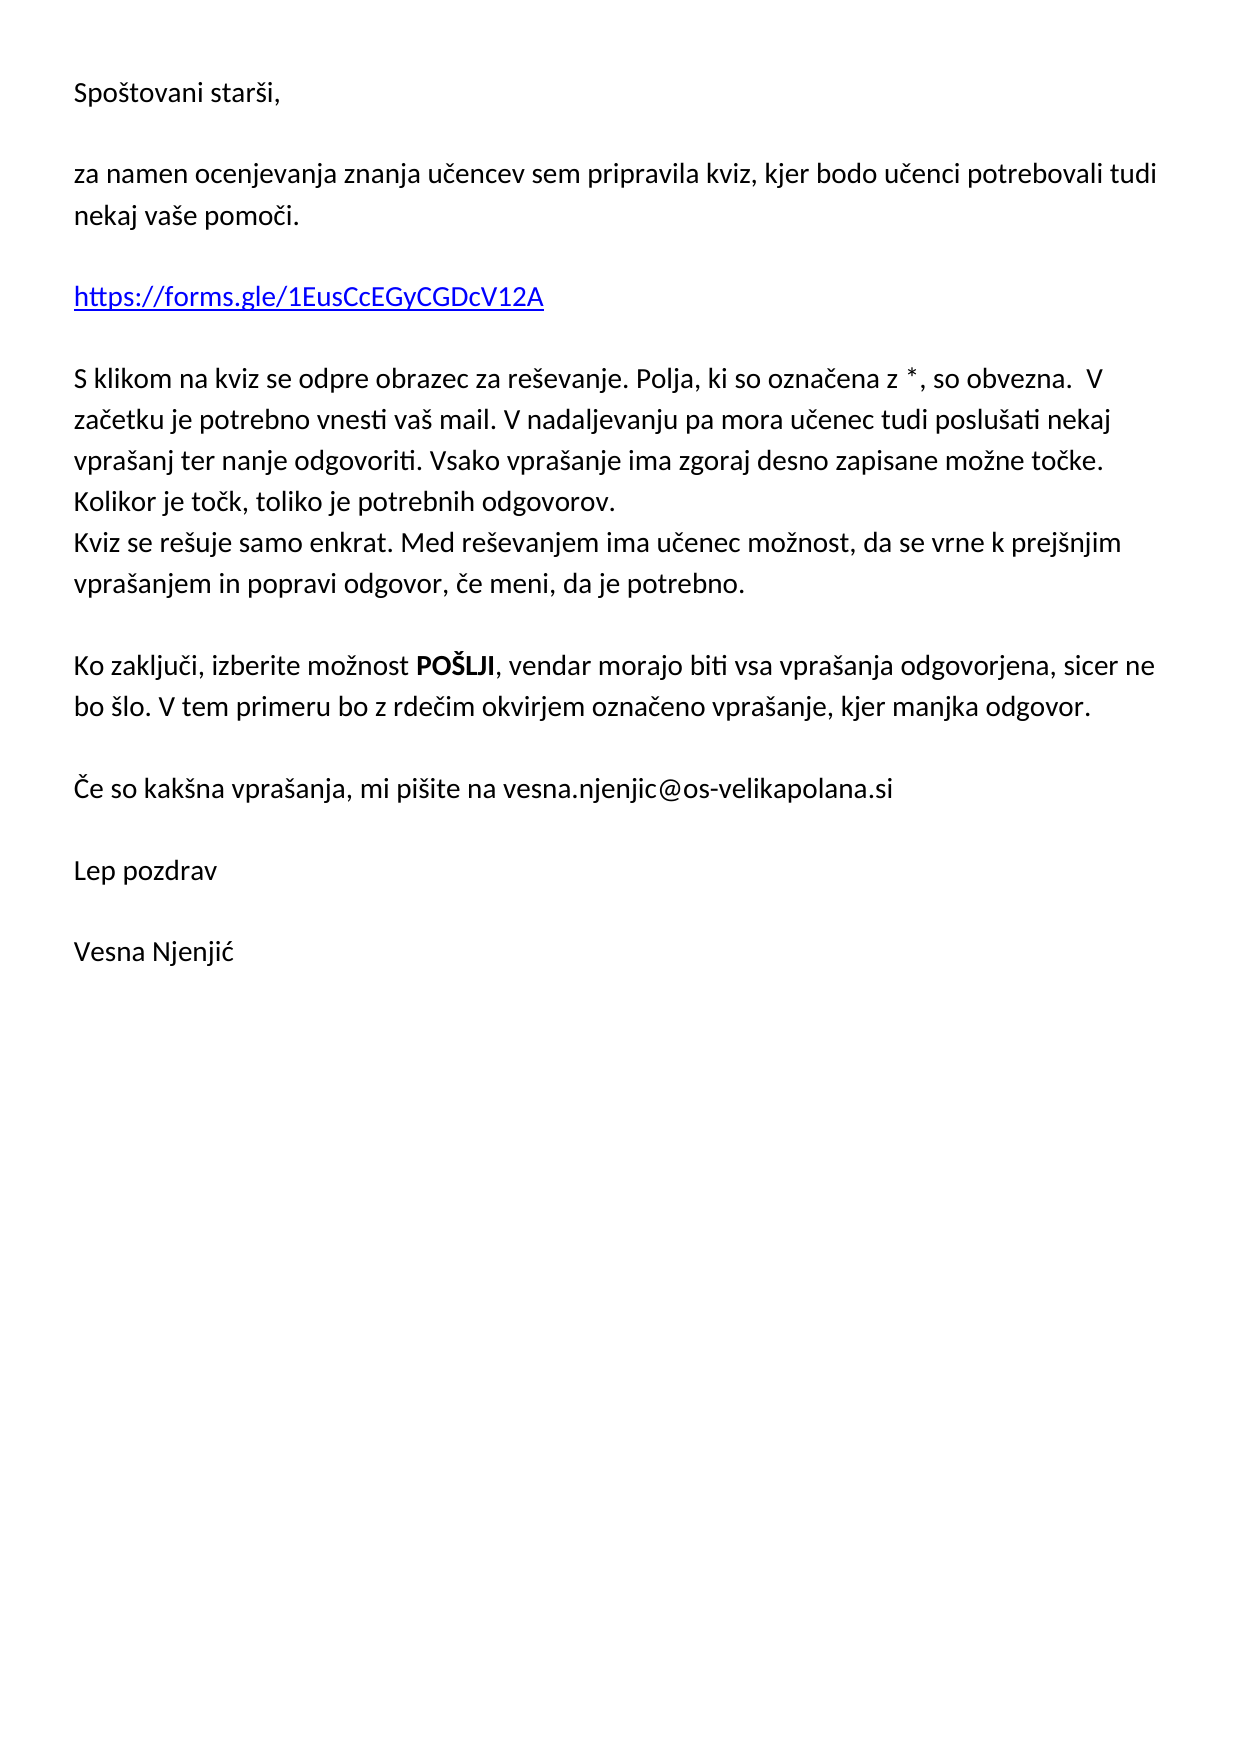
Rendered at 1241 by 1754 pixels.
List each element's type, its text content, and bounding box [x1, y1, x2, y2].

text Kviz se rešuje samo enkrat. Med reševanjem ima učenec možnost, da se vrne k prejšnjim vprašanjem in popravi odgovor, če meni, da je potrebno. [74, 524, 1166, 601]
text S klikom na kviz se odpre obrazec za reševanje. Polja, ki so označena z *, so obvezna. V začetku je potrebno vnesti vaš mail. V nadaljevanju pa mora učenec tudi poslušati nekaj vprašanj ter nanje odgovoriti. Vsako vprašanje ima zgoraj desno zapisane možne točke. Kolikor je točk, toliko je potrebnih odgovorov. [74, 360, 1166, 519]
text Lep pozdrav [74, 852, 1166, 887]
text za namen ocenjevanja znanja učencev sem pripravila kviz, kjer bodo učenci potrebovali tudi nekaj vaše pomoči. [74, 156, 1166, 232]
text https://forms.gle/1EusCcEGyCGDcV12A [74, 278, 1166, 314]
text Vesna Njenjić [74, 933, 1166, 969]
text Če so kakšna vprašanja, mi pišite na vesna.njenjic@os-velikapolana.si [74, 770, 1166, 805]
text Spoštovani starši, [74, 74, 1166, 109]
text Ko zaključi, izberite možnost POŠLJI, vendar morajo biti vsa vprašanja odgovorjena, sicer ne bo šlo. V tem primeru bo z rdečim okvirjem označeno vprašanje, kjer manjka odgovor. [74, 647, 1166, 723]
